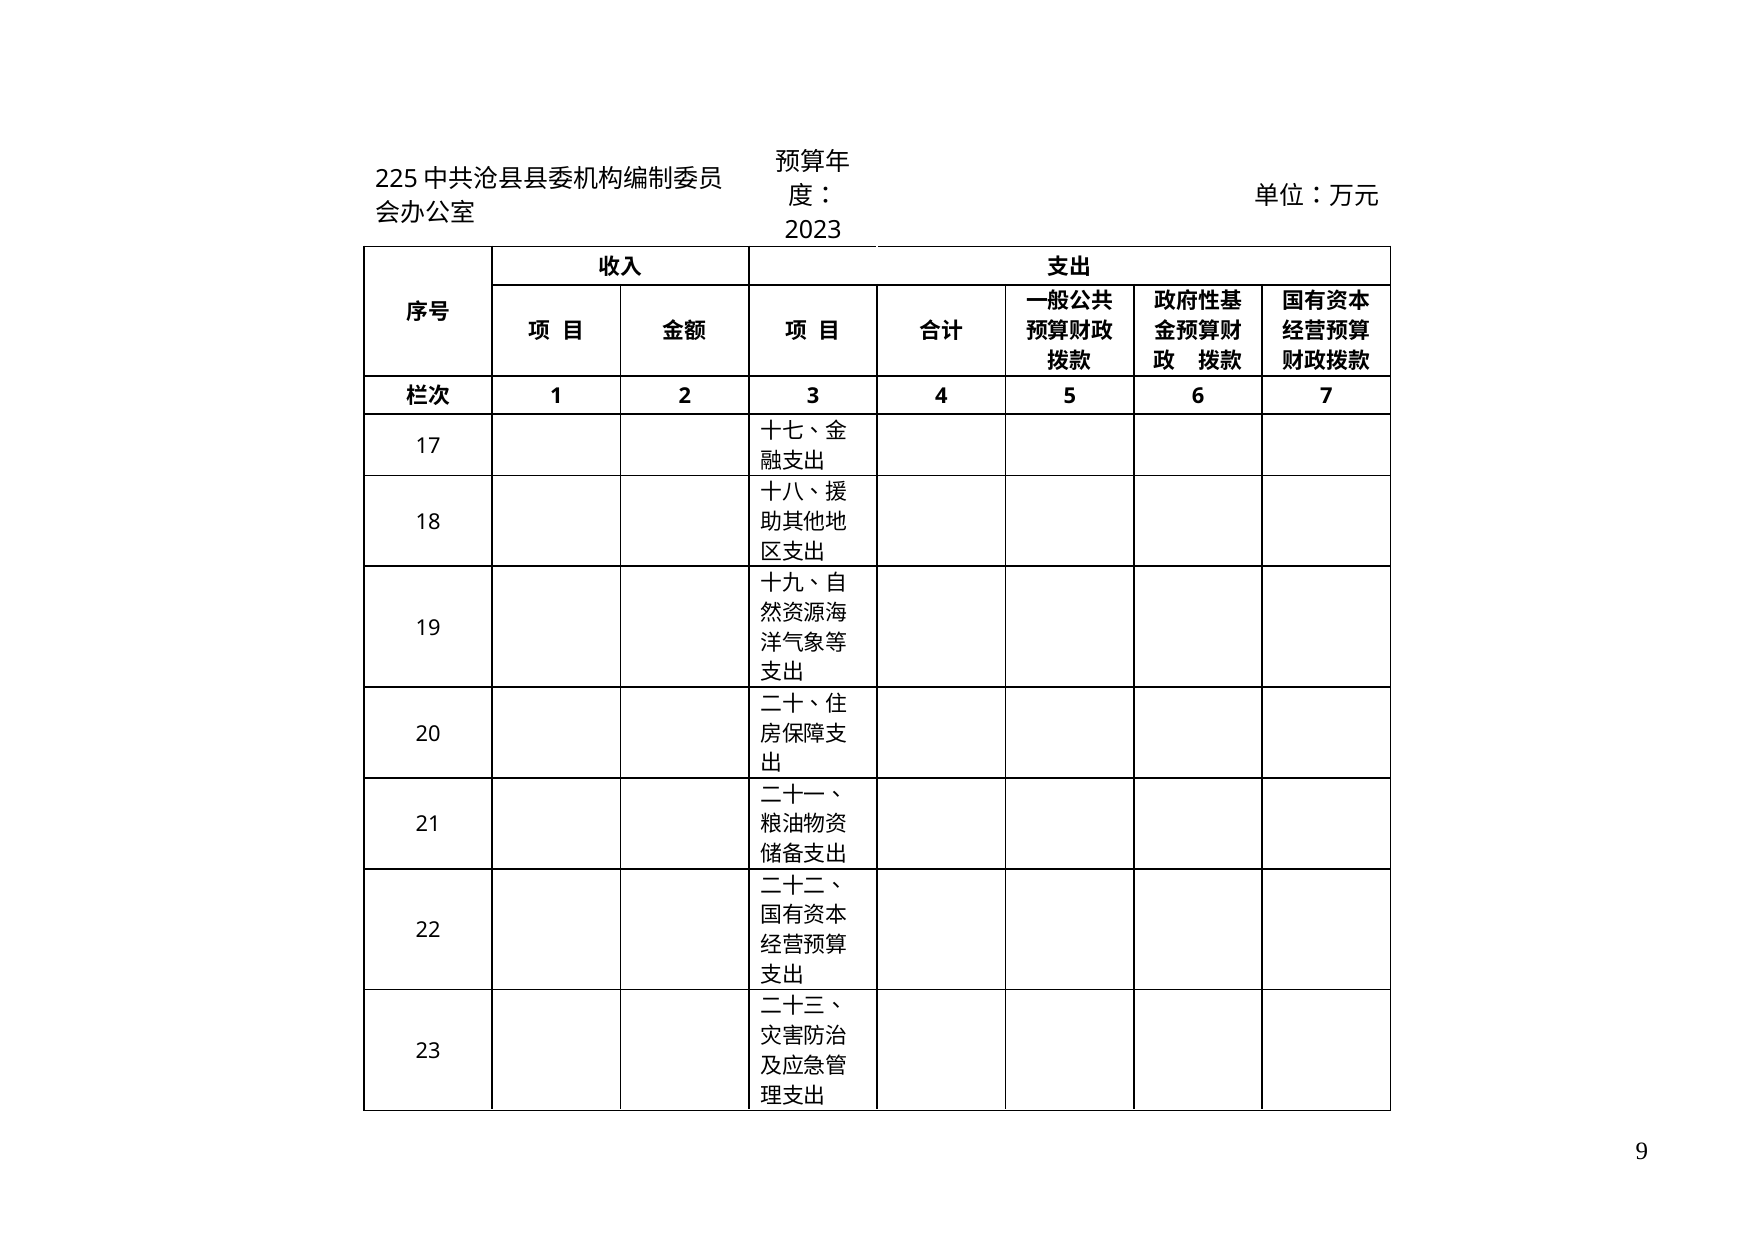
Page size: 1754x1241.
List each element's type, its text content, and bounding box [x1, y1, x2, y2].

table_cell 收入 [493, 247, 748, 284]
table_cell [878, 990, 1005, 1109]
table_cell 二十、住房保障支出 [750, 688, 876, 777]
table_cell [1006, 870, 1133, 989]
table_cell 21 [365, 779, 491, 868]
table_cell [878, 567, 1005, 686]
table_cell [493, 476, 620, 565]
table_cell [493, 688, 620, 777]
table_cell 支出 [750, 247, 1390, 284]
table_cell 22 [365, 870, 491, 989]
table_cell 项 目 [493, 286, 620, 375]
table_cell [1006, 476, 1133, 565]
table_cell 二十二、国有资本经营预算支出 [750, 870, 876, 989]
table_cell 十七、金融支出 [750, 415, 876, 474]
table_cell [493, 870, 620, 989]
table_cell 6 [1135, 377, 1261, 413]
table_cell [878, 779, 1005, 868]
table_cell [1263, 779, 1390, 868]
table_cell [1263, 990, 1390, 1109]
table_cell 二十一、粮油物资储备支出 [750, 779, 876, 868]
table_cell 十八、援助其他地区支出 [750, 476, 876, 565]
table_cell 序号 [365, 247, 491, 375]
table_header 预算年度：2023 [750, 143, 876, 246]
table_cell 1 [493, 377, 620, 413]
table_cell 二十三、灾害防治及应急管理支出 [750, 990, 876, 1109]
table_cell 2 [621, 377, 748, 413]
table_cell [878, 476, 1005, 565]
table_cell [621, 870, 748, 989]
table_cell 金额 [621, 286, 748, 375]
table_cell 一般公共预算财政拨款 [1006, 286, 1133, 375]
table_cell 18 [365, 476, 491, 565]
table_cell [878, 415, 1005, 474]
table_cell 国有资本经营预算财政拨款 [1263, 286, 1390, 375]
table_cell [1006, 567, 1133, 686]
table_cell [493, 567, 620, 686]
table_cell 项 目 [750, 286, 876, 375]
table_cell [878, 688, 1005, 777]
table_cell 栏次 [365, 377, 491, 413]
table_cell 17 [365, 415, 491, 474]
table_cell 合计 [878, 286, 1005, 375]
table_cell [493, 415, 620, 474]
table_header 225中共沧县县委机构编制委员会办公室 [365, 143, 748, 246]
table_cell [1135, 990, 1261, 1109]
table_cell [1006, 688, 1133, 777]
table_cell [621, 779, 748, 868]
table_cell 政府性基金预算财政 拨款 [1135, 286, 1261, 375]
table_cell [1263, 567, 1390, 686]
table_cell 7 [1263, 377, 1390, 413]
table_cell [1263, 870, 1390, 989]
table_cell [1263, 415, 1390, 474]
table_cell [1263, 688, 1390, 777]
table_cell [493, 990, 620, 1109]
table_cell 19 [365, 567, 491, 686]
table_cell 20 [365, 688, 491, 777]
table_cell [1006, 779, 1133, 868]
table_cell [878, 870, 1005, 989]
table_cell [1135, 476, 1261, 565]
table_cell [493, 779, 620, 868]
table_cell [1135, 567, 1261, 686]
table_cell [1006, 990, 1133, 1109]
table_cell 23 [365, 990, 491, 1109]
table_cell [621, 990, 748, 1109]
table_cell 4 [878, 377, 1005, 413]
table_cell [621, 567, 748, 686]
table_cell [621, 476, 748, 565]
table_header 单位：万元 [878, 143, 1390, 246]
table_cell [621, 688, 748, 777]
table_cell [1006, 415, 1133, 474]
table_cell 5 [1006, 377, 1133, 413]
table_cell 3 [750, 377, 876, 413]
table_cell [1263, 476, 1390, 565]
table_cell [1135, 779, 1261, 868]
table_cell [1135, 870, 1261, 989]
table_cell [1135, 415, 1261, 474]
table_cell [1135, 688, 1261, 777]
table_cell 十九、自然资源海洋气象等支出 [750, 567, 876, 686]
table_cell [621, 415, 748, 474]
